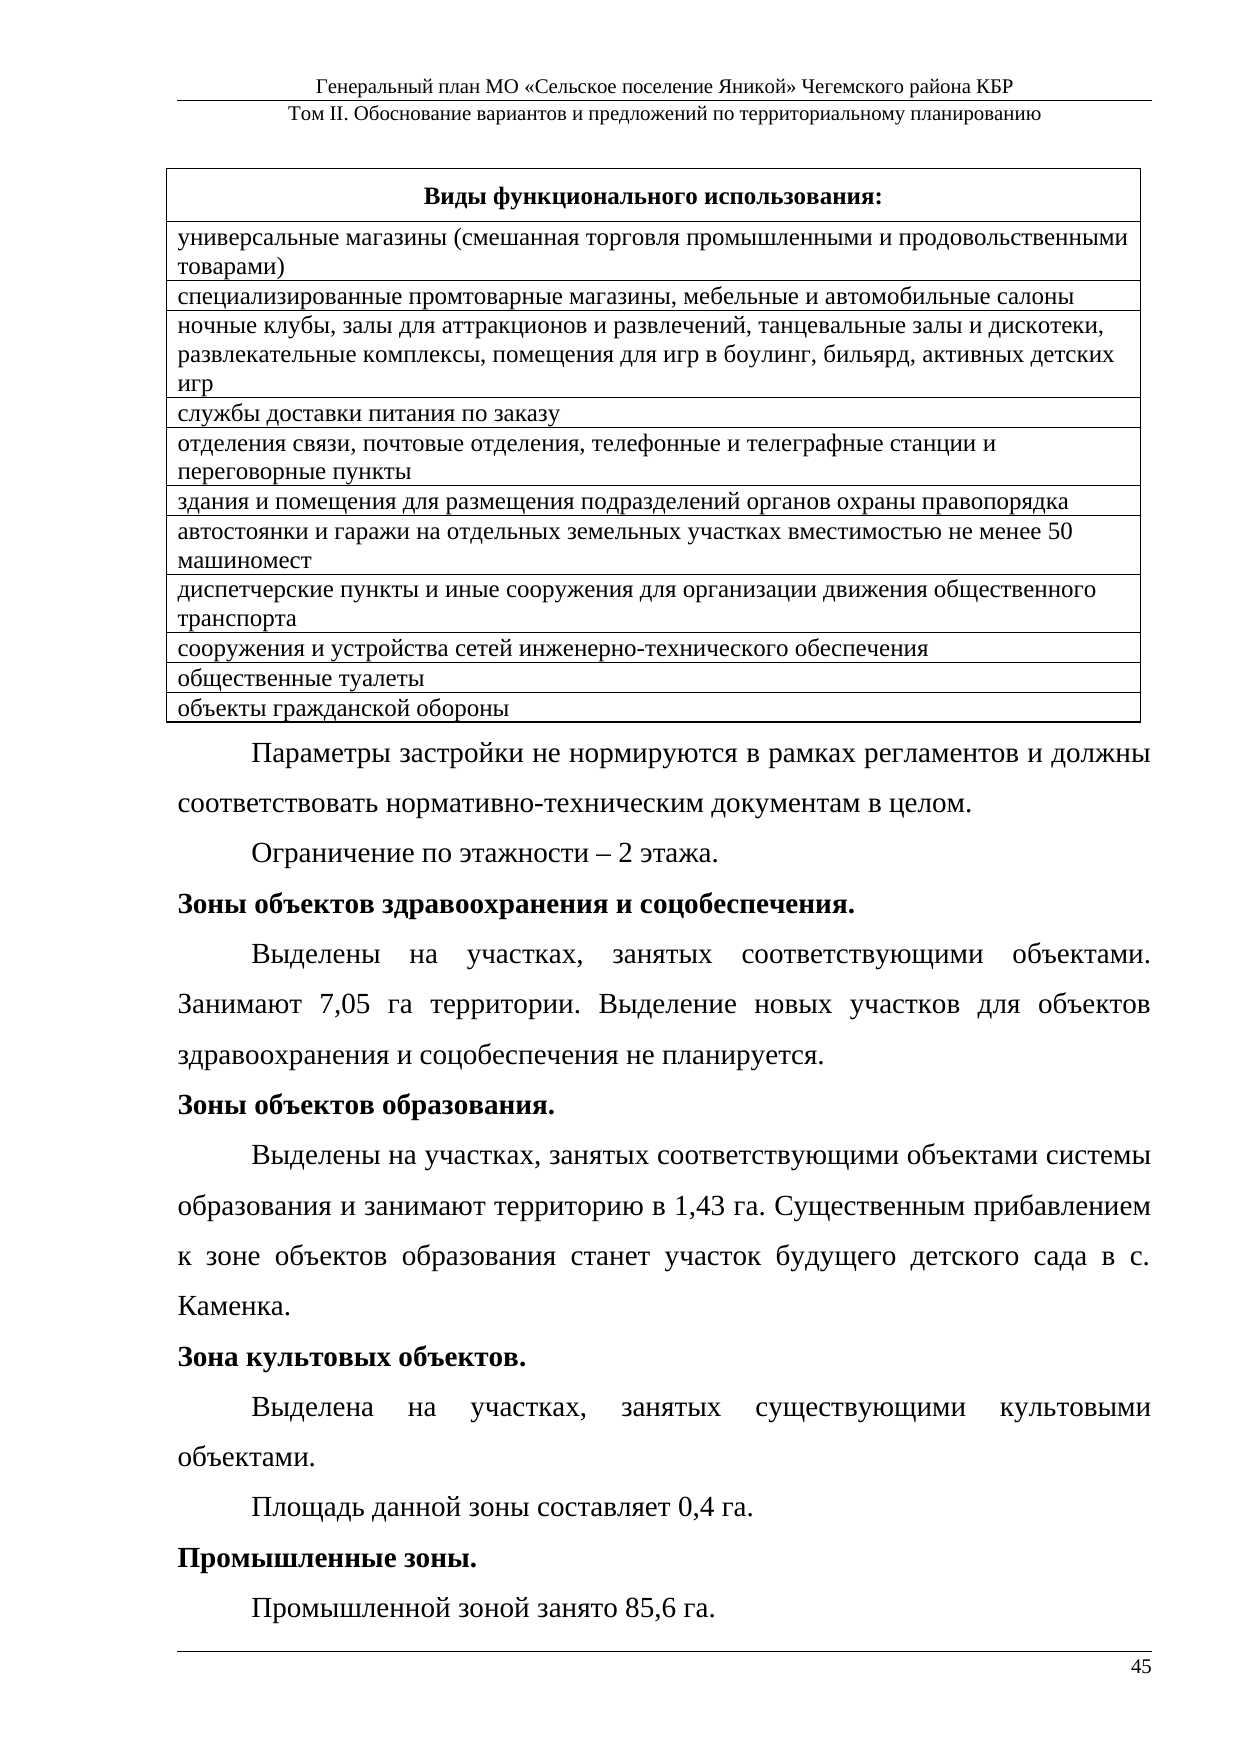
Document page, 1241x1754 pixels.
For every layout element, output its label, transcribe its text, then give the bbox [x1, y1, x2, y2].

text Зона культовых объектов. [177, 1339, 1152, 1372]
table_cell сооружения и устройства сетей инженерно-технического обеспечения [167, 633, 1140, 662]
text Промышленной зоной занято 85,6 га. [177, 1590, 1152, 1624]
table_cell здания и помещения для размещения подразделений органов охраны правопорядка [167, 486, 1140, 515]
table_header Виды функционального использования: [167, 169, 1140, 221]
table_cell диспетчерские пункты и иные сооружения для организации движения общественного транспорта [167, 575, 1140, 632]
text Параметры застройки не нормируются в рамках регламентов и должны соответствовать нормативно-техническим документам в целом. [177, 735, 1152, 819]
text Зоны объектов здравоохранения и соцобеспечения. [177, 886, 1152, 919]
text Промышленные зоны. [177, 1540, 1152, 1573]
table_cell автостоянки и гаражи на отдельных земельных участках вместимостью не менее 50 машиномест [167, 516, 1140, 573]
text Площадь данной зоны составляет 0,4 га. [177, 1489, 1152, 1523]
table_cell службы доставки питания по заказу [167, 398, 1140, 427]
text Зоны объектов образования. [177, 1087, 1152, 1121]
table_cell специализированные промтоварные магазины, мебельные и автомобильные салоны [167, 281, 1140, 309]
text Ограничение по этажности – 2 этажа. [177, 836, 1152, 869]
table_cell объекты гражданской обороны [167, 693, 1140, 721]
table_cell общественные туалеты [167, 663, 1140, 692]
text Выделены на участках, занятых соответствующими объектами. Занимают 7,05 га территории. Выделение новых участков для объектов здравоохранения и соцобеспечения не планируется. [177, 936, 1152, 1070]
table_cell ночные клубы, залы для аттракционов и развлечений, танцевальные залы и дискотеки, развлекательные комплексы, помещения для игр в боулинг, бильярд, активных детских игр [167, 311, 1140, 397]
text Выделены на участках, занятых соответствующими объектами системы образования и занимают территорию в 1,43 га. Существенным прибавлением к зоне объектов образования станет участок будущего детского сада в с. Каменка. [177, 1137, 1152, 1322]
table_cell отделения связи, почтовые отделения, телефонные и телеграфные станции и переговорные пункты [167, 428, 1140, 485]
table_cell универсальные магазины (смешанная торговля промышленными и продовольственными товарами) [167, 222, 1140, 280]
text Выделена на участках, занятых существующими культовыми объектами. [177, 1389, 1152, 1473]
